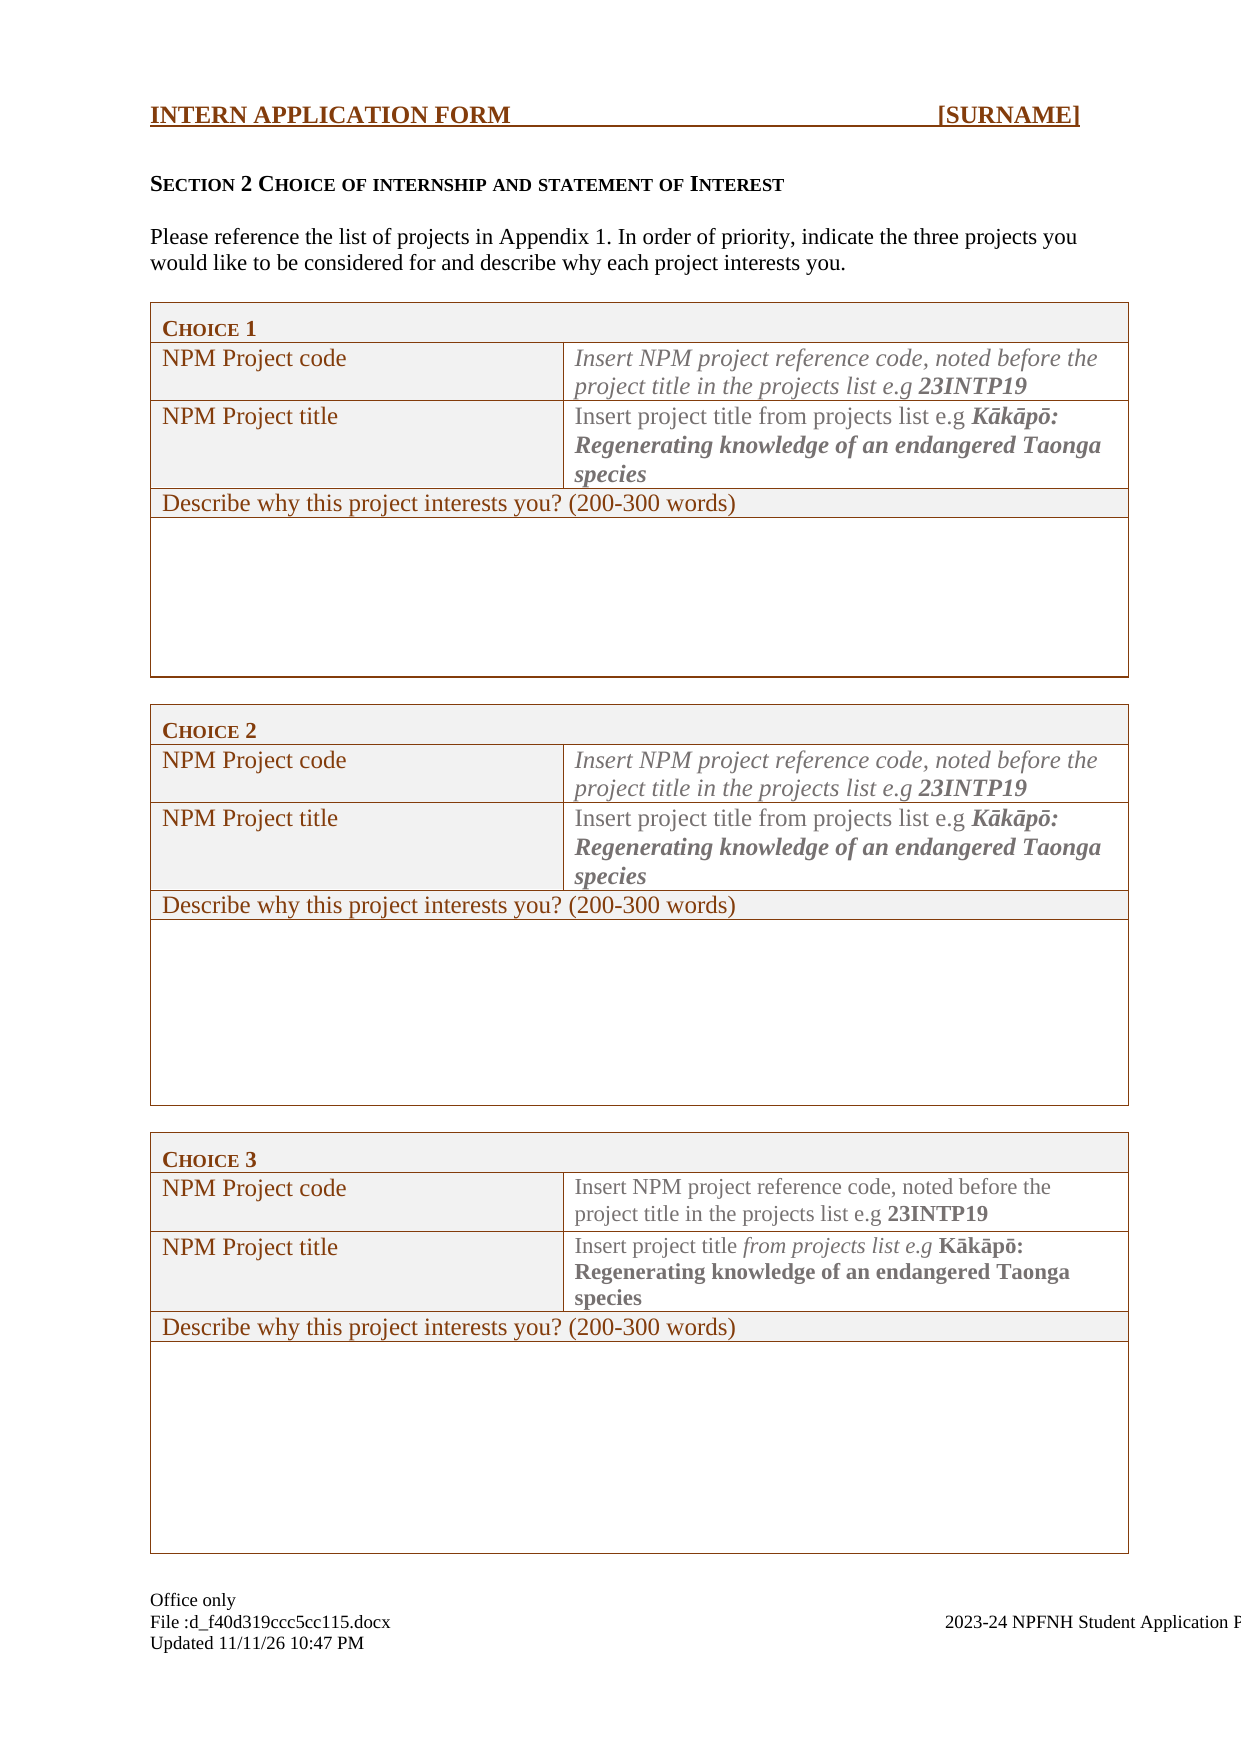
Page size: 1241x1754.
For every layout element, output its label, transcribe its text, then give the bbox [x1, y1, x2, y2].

table_cell NPM Project title [151, 1232, 563, 1311]
table_cell [151, 1342, 1128, 1552]
subtitle Section 2 Choice of internship and statement of Interest [150, 170, 1090, 196]
table_cell Insert NPM project reference code, noted before the project title in the projects list e.g 23INTP19 [564, 343, 1128, 400]
table_cell NPM Project code [151, 745, 563, 802]
table_cell Insert project title from projects list e.g Kākāpō: Regenerating knowledge of an endangered Taonga species [564, 803, 1128, 889]
text Please reference the list of projects in Appendix 1. In order of priority, indicate the three projects you would like to be considered for and describe why each project interests you. [150, 223, 1090, 275]
table_cell NPM Project code [151, 343, 563, 400]
table_cell NPM Project code [151, 1173, 563, 1231]
table_cell Describe why this project interests you? (200-300 words) [151, 1312, 1128, 1341]
table_cell [151, 518, 1128, 676]
table_cell NPM Project title [151, 401, 563, 487]
table_cell Insert project title from projects list e.g Kākāpō: Regenerating knowledge of an endangered Taonga species [564, 401, 1128, 487]
table_cell [151, 920, 1128, 1105]
table_cell Insert NPM project reference code, noted before the project title in the projects list e.g 23INTP19 [564, 745, 1128, 802]
table_cell Describe why this project interests you? (200-300 words) [151, 489, 1128, 517]
table_cell Describe why this project interests you? (200-300 words) [151, 891, 1128, 919]
table_cell Insert NPM project reference code, noted before the project title in the projects list e.g 23INTP19 [564, 1173, 1128, 1231]
table_header Choice 2 [151, 705, 1128, 744]
table_cell NPM Project title [151, 803, 563, 889]
table_header Choice 1 [151, 303, 1128, 342]
table_cell Insert project title from projects list e.g Kākāpō: Regenerating knowledge of an endangered Taonga species [564, 1232, 1128, 1311]
table_header Choice 3 [151, 1133, 1128, 1172]
